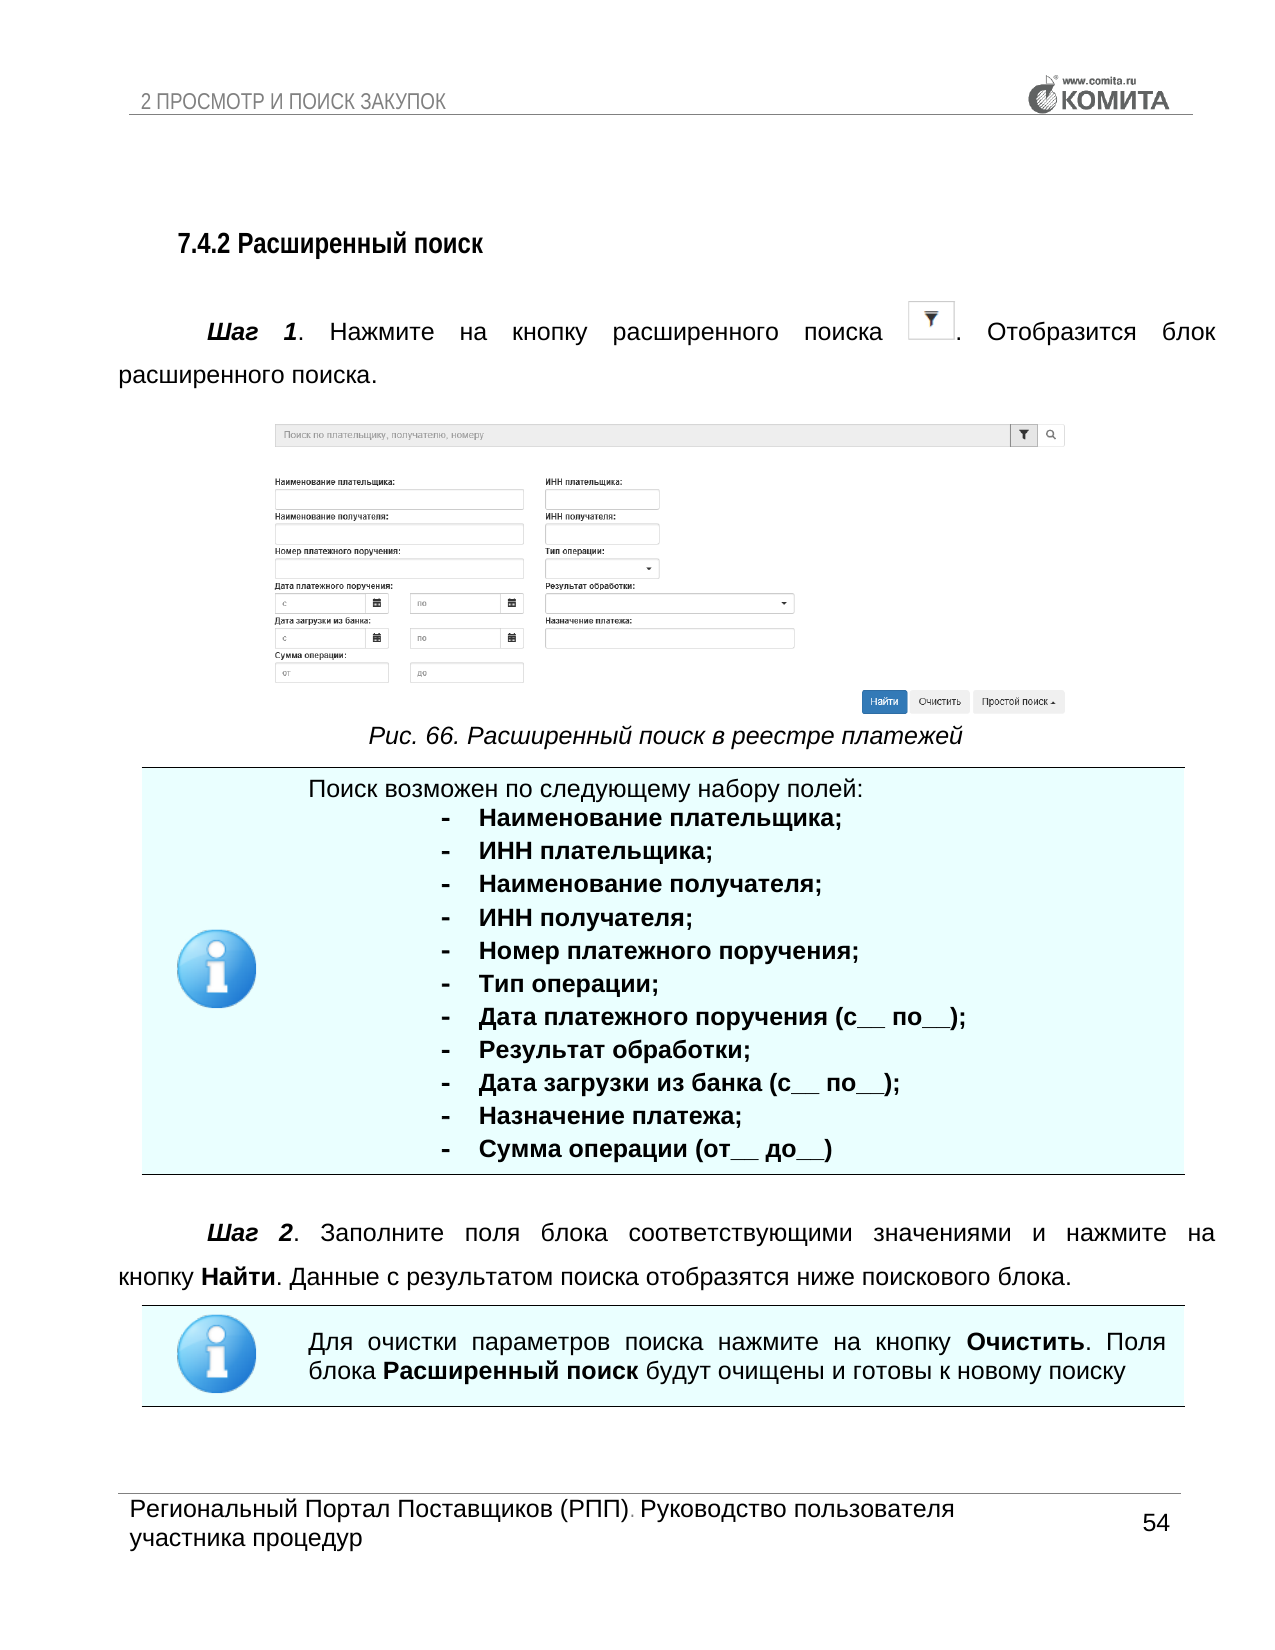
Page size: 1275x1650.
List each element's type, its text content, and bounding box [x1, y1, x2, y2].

table_header [142, 1306, 293, 1406]
picture [176, 1312, 259, 1396]
picture [1027, 75, 1170, 114]
picture [257, 415, 1077, 717]
picture [176, 927, 259, 1011]
text Шаг 1. Нажмите на кнопку расширенного поиска . Отобразится блок расширенного поиска. [118, 301, 1216, 389]
text Шаг 2. Заполните поля блока соответствующими значениями и нажмите на кнопку Найти. Данные с результатом поиска отобразятся ниже поискового блока. [118, 1218, 1216, 1290]
table_header Поиск возможен по следующему набору полей: Наименование плательщика; ИНН плательщика; Наименование получателя; ИНН получателя; Номер платежного поручения; Тип операции; Дата платежного поручения (с__ по__); Результат обработки; Дата загрузки из банка (с__ по__); Назначение платежа; Сумма операции (от__ до__) [293, 768, 1184, 1174]
table_header Для очистки параметров поиска нажмите на кнопку Очистить. Поля блока Расширенный поиск будут очищены и готовы к новому поиску [293, 1306, 1184, 1406]
text Рис. 66. Расширенный поиск в реестре платежей [118, 721, 1216, 750]
table_header [142, 768, 293, 1174]
subtitle Расширенный поиск [177, 226, 1216, 259]
